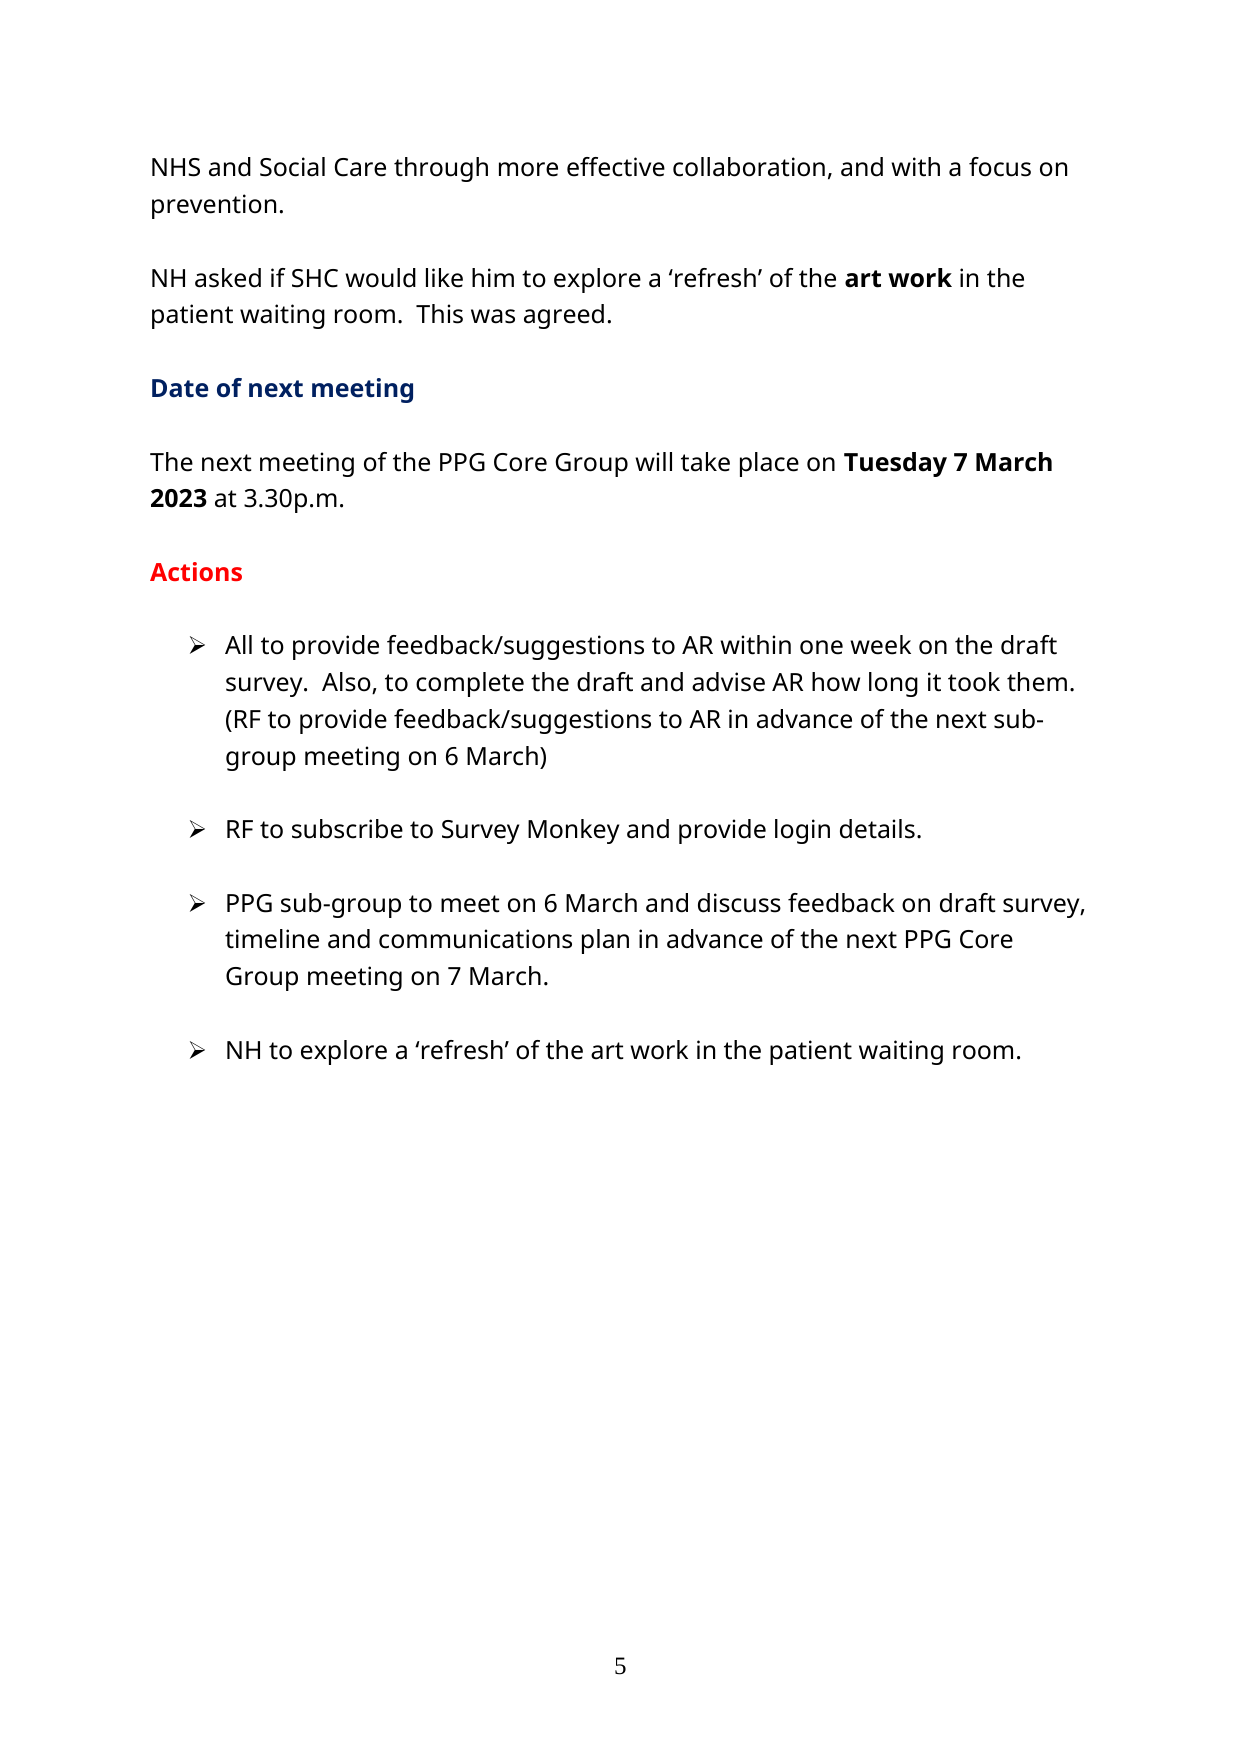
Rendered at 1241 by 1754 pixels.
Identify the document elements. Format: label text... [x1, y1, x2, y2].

list RF to subscribe to Survey Monkey and provide login details. [187, 812, 1090, 846]
text Actions [150, 554, 1090, 588]
list All to provide feedback/suggestions to AR within one week on the draft survey. Also, to complete the draft and advise AR how long it took them. (RF to provide feedback/suggestions to AR in advance of the next sub-group meeting on 6 March) [187, 628, 1090, 772]
text Date of next meeting [150, 371, 1090, 405]
text The next meeting of the PPG Core Group will take place on Tuesday 7 March 2023 at 3.30p.m. [150, 444, 1090, 515]
list PPG sub-group to meet on 6 March and discuss feedback on draft survey, timeline and communications plan in advance of the next PPG Core Group meeting on 7 March. [187, 885, 1090, 993]
list NH to explore a ‘refresh’ of the art work in the patient waiting room. [187, 1032, 1090, 1067]
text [150, 150, 1090, 221]
text NH asked if SHC would like him to explore a ‘refresh’ of the art work in the patient waiting room. This was agreed. [150, 260, 1090, 331]
